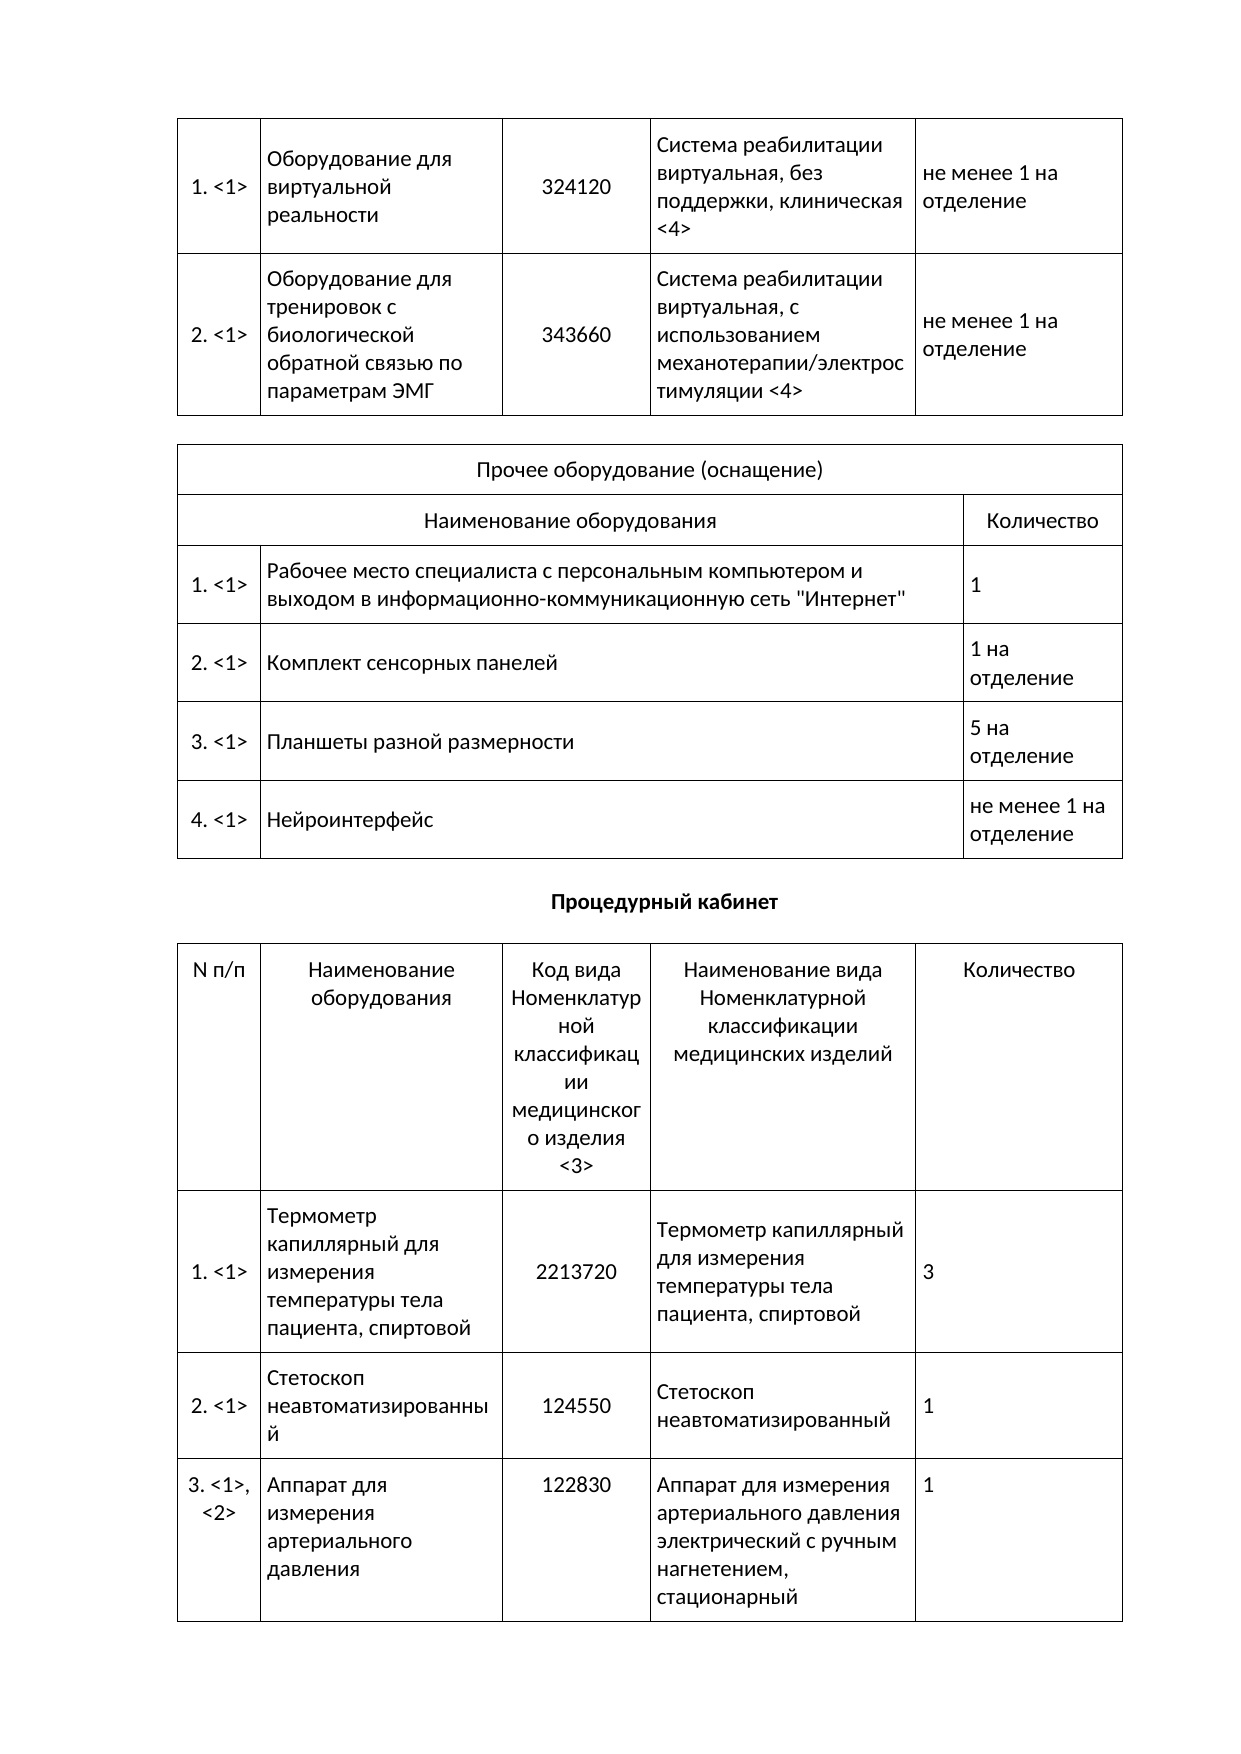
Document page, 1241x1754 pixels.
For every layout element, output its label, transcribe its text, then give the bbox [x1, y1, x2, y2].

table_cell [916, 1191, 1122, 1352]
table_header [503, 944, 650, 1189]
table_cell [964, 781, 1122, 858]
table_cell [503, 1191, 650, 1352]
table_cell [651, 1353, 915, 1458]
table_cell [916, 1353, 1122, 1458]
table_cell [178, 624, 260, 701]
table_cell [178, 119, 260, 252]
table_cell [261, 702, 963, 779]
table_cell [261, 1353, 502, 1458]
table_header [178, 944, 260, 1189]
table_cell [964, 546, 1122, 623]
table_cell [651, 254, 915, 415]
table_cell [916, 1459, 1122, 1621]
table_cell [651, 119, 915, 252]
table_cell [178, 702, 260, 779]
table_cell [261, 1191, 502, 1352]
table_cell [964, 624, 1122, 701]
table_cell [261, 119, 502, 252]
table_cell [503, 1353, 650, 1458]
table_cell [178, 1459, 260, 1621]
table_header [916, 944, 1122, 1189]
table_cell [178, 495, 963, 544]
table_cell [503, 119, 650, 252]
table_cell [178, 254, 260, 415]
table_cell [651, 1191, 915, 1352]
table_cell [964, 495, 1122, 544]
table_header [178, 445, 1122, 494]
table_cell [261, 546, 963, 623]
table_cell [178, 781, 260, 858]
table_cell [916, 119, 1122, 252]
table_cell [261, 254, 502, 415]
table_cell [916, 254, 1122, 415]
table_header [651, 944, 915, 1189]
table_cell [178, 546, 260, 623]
title Процедурный кабинет [177, 887, 1152, 915]
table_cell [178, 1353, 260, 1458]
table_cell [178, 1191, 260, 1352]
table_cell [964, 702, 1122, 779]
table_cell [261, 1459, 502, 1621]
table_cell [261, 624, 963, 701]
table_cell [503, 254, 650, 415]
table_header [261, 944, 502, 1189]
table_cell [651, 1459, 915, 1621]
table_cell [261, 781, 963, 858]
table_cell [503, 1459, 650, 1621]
